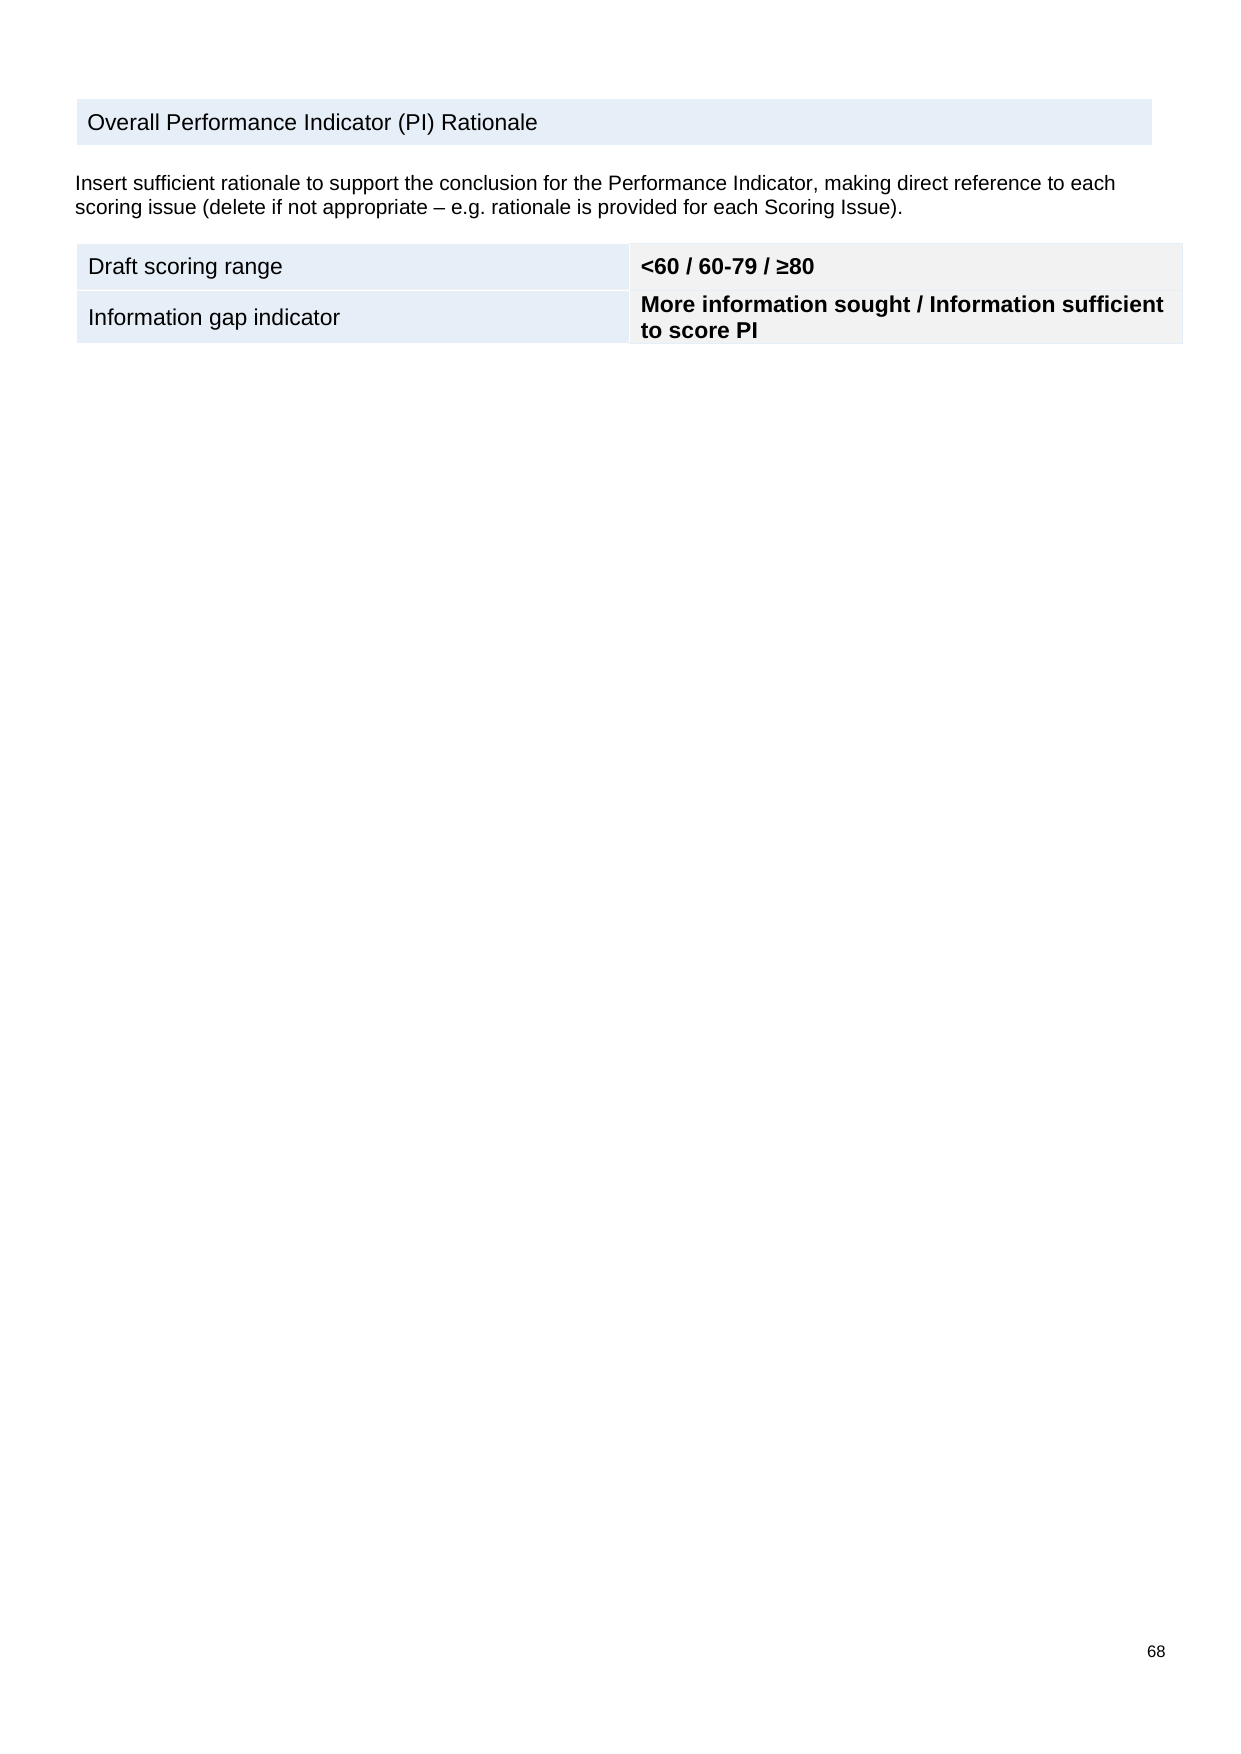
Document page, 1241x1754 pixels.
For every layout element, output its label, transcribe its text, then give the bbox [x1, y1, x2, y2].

table_header Draft scoring range [77, 244, 629, 289]
table_header <60 / 60-79 / ≥80 [630, 244, 1182, 289]
text Insert sufficient rationale to support the conclusion for the Performance Indicator, making direct reference to each scoring issue (delete if not appropriate – e.g. rationale is provided for each Scoring Issue). [75, 171, 1165, 218]
table_cell More information sought / Information sufficient to score PI [630, 291, 1182, 343]
table_cell Information gap indicator [77, 291, 629, 343]
table_header Overall Performance Indicator (PI) Rationale [77, 99, 1152, 145]
